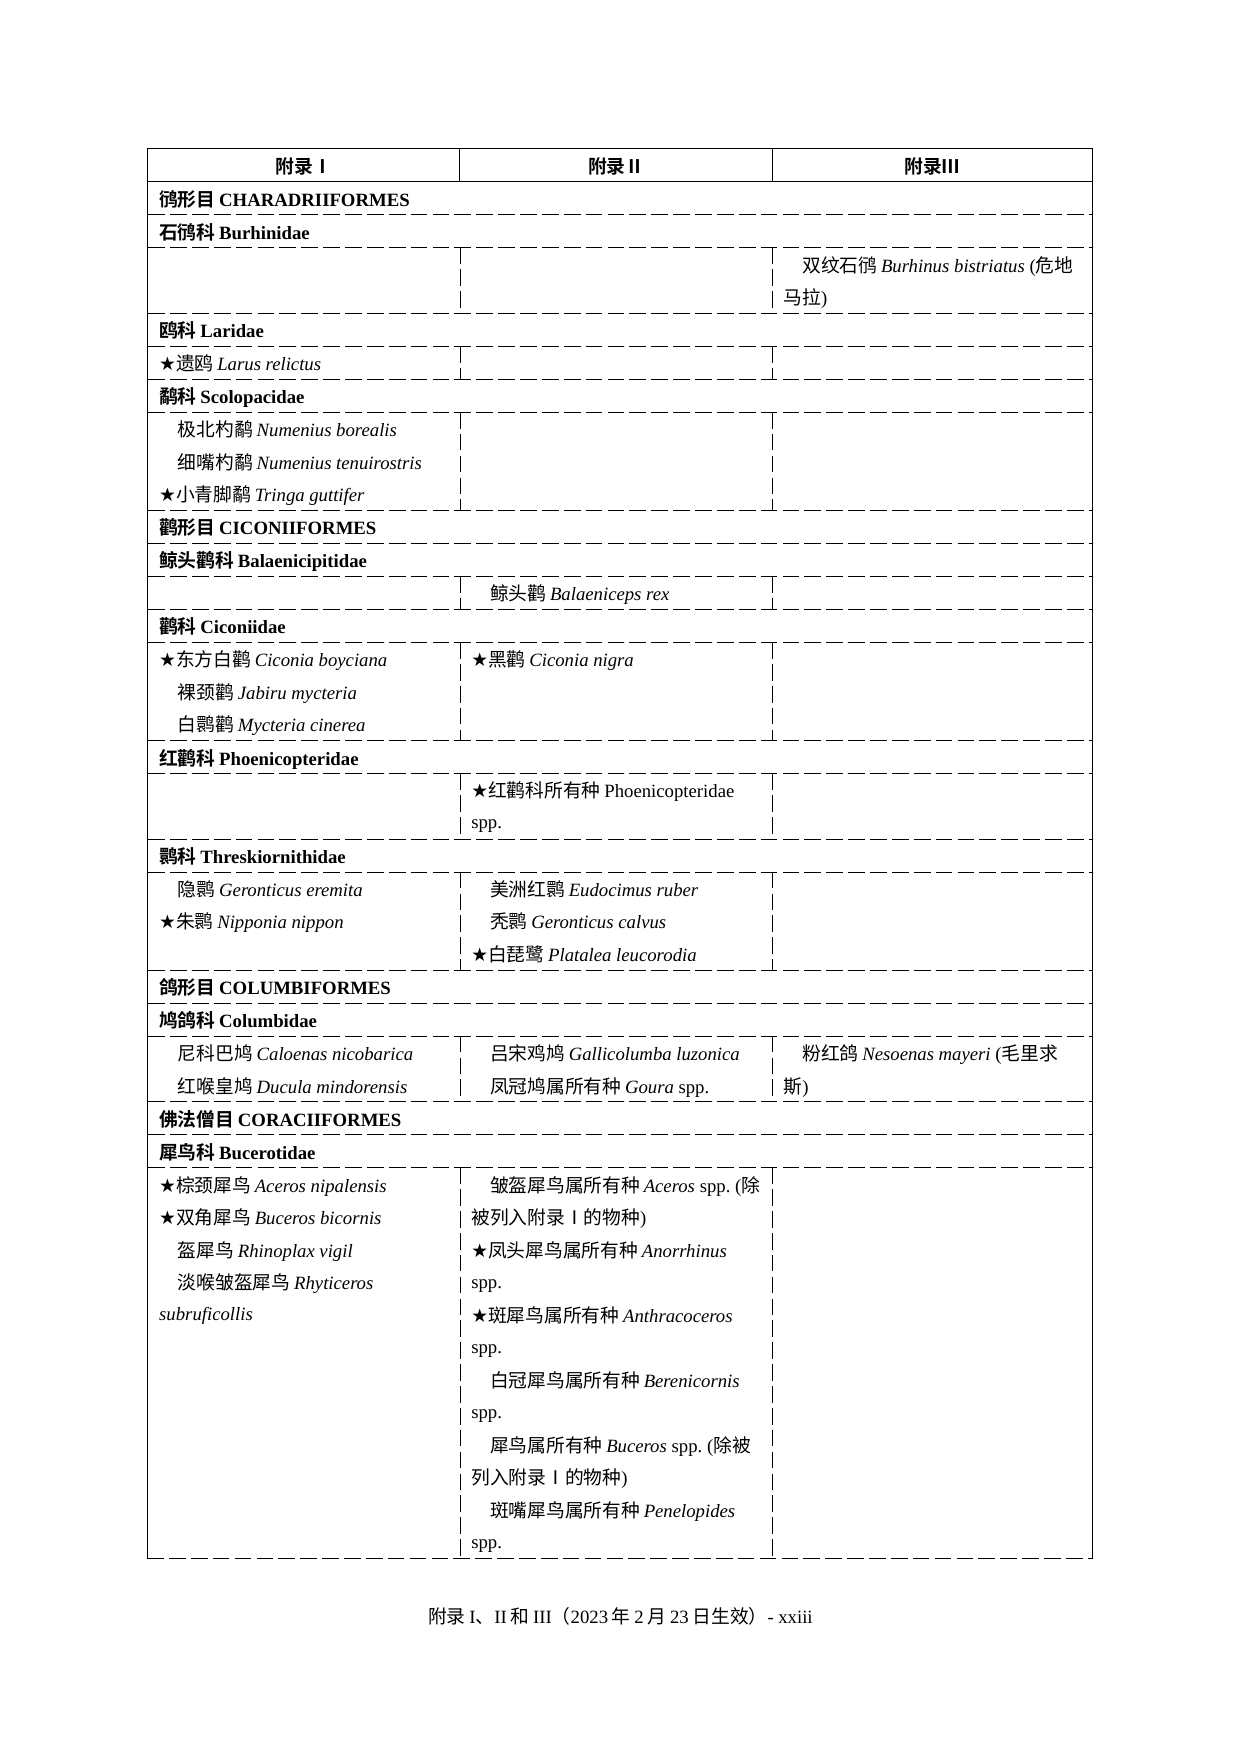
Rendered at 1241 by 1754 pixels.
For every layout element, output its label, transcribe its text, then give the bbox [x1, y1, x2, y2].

table_cell [772, 576, 1092, 609]
table_cell 鸻形目CHARADRIIFORMES [148, 182, 1092, 214]
table_cell 鸠鸽科Columbidae [148, 1003, 1092, 1036]
table_cell ★东方白鹳Ciconia boyciana 裸颈鹳Jabiru mycteria 白鹮鹳Mycteria cinerea [148, 642, 460, 740]
table_cell 石鸻科Burhinidae [148, 214, 1092, 247]
table_header 附录Ⅱ [460, 149, 772, 181]
table_cell [148, 576, 460, 609]
table_cell [460, 412, 772, 510]
table_cell ★黑鹳Ciconia nigra [460, 642, 772, 740]
table_cell [148, 247, 460, 313]
table_cell 粉红鸽Nesoenas mayeri (毛里求斯) [772, 1036, 1092, 1101]
table_cell 鲸头鹳科Balaenicipitidae [148, 543, 1092, 576]
table_cell 隐鹮Geronticus eremita ★朱鹮Nipponia nippon [148, 872, 460, 969]
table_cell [148, 1167, 460, 1558]
table_cell 佛法僧目CORACIIFORMES [148, 1101, 1092, 1134]
table_cell 鸽形目COLUMBIFORMES [148, 970, 1092, 1003]
table_cell [460, 247, 772, 313]
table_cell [460, 1167, 772, 1558]
table_cell 鹳科Ciconiidae [148, 609, 1092, 642]
table_cell 鲸头鹳Balaeniceps rex [460, 576, 772, 609]
table_cell [460, 346, 772, 379]
table_cell [148, 773, 460, 838]
table_cell [772, 346, 1092, 379]
table_cell 鹮科Threskiornithidae [148, 839, 1092, 872]
table_cell 红鹳科Phoenicopteridae [148, 740, 1092, 773]
table_cell [772, 773, 1092, 838]
table_cell [772, 872, 1092, 969]
table_cell ★遗鸥Larus relictus [148, 346, 460, 379]
table_cell 极北杓鹬Numenius borealis 细嘴杓鹬Numenius tenuirostris ★小青脚鹬Tringa guttifer [148, 412, 460, 510]
table_cell ★红鹳科所有种Phoenicopteridae spp. [460, 773, 772, 838]
table_header 附录Ⅰ [148, 149, 459, 181]
table_header 附录Ⅲ [773, 149, 1092, 181]
table_cell [772, 642, 1092, 740]
table_cell 尼科巴鸠Caloenas nicobarica 红喉皇鸠Ducula mindorensis [148, 1036, 460, 1101]
table_cell [772, 1167, 1092, 1558]
table_cell 双纹石鸻Burhinus bistriatus (危地马拉) [772, 247, 1092, 313]
table_cell 鹳形目CICONIIFORMES [148, 510, 1092, 543]
table_cell 美洲红鹮Eudocimus ruber 秃鹮Geronticus calvus ★白琵鹭Platalea leucorodia [460, 872, 772, 969]
table_cell 吕宋鸡鸠Gallicolumba luzonica 凤冠鸠属所有种Goura spp. [460, 1036, 772, 1101]
table_cell [772, 412, 1092, 510]
table_cell 鸥科Laridae [148, 313, 1092, 346]
table_cell 犀鸟科Bucerotidae [148, 1134, 1092, 1167]
table_cell 鹬科Scolopacidae [148, 379, 1092, 412]
